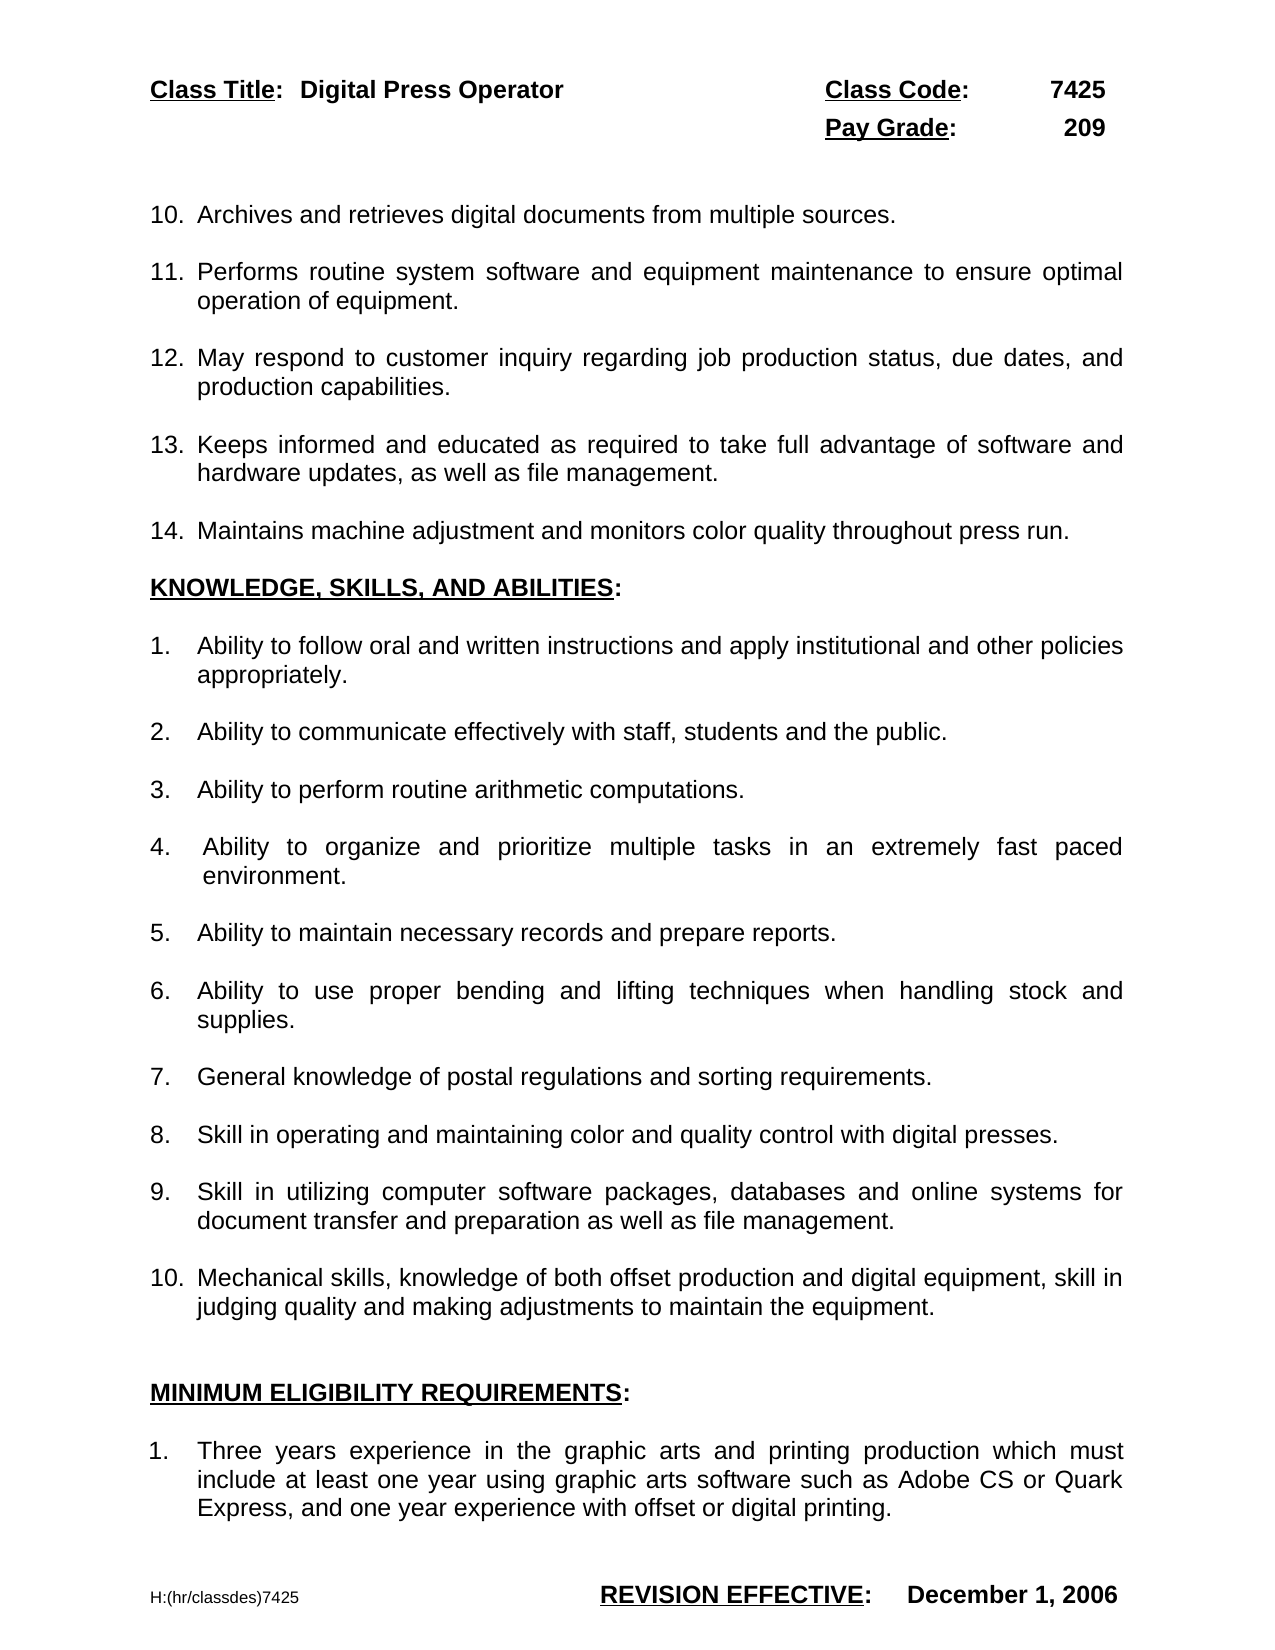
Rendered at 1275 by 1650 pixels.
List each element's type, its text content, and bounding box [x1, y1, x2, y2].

list Ability to use proper bending and lifting techniques when handling stock and supplies. [150, 976, 1125, 1033]
list Archives and retrieves digital documents from multiple sources. [150, 200, 1125, 228]
text MINIMUM ELIGIBILITY REQUIREMENTS: [150, 1378, 1125, 1407]
list Maintains machine adjustment and monitors color quality throughout press run. [150, 516, 1125, 545]
list General knowledge of postal regulations and sorting requirements. [150, 1062, 1125, 1091]
list Ability to follow oral and written instructions and apply institutional and other policies appropriately. [150, 631, 1125, 688]
list Ability to organize and prioritize multiple tasks in an extremely fast paced environment. [150, 832, 1125, 890]
list Skill in utilizing computer software packages, databases and online systems for document transfer and preparation as well as file management. [150, 1177, 1125, 1235]
list Ability to communicate effectively with staff, students and the public. [150, 717, 1125, 746]
list Ability to maintain necessary records and prepare reports. [150, 918, 1125, 947]
text KNOWLEDGE, SKILLS, AND ABILITIES: [150, 573, 1125, 602]
list Three years experience in the graphic arts and printing production which must include at least one year using graphic arts software such as Adobe CS or Quark Express, and one year experience with offset or digital printing. [148, 1436, 1125, 1522]
list Skill in operating and maintaining color and quality control with digital presses. [150, 1120, 1125, 1148]
list Performs routine system software and equipment maintenance to ensure optimal operation of equipment. [150, 257, 1125, 315]
text H:(hr/classdes)7425 REVISION EFFECTIVE: December 1, 2006 [150, 1580, 1125, 1608]
list Ability to perform routine arithmetic computations. [150, 775, 1125, 803]
list May respond to customer inquiry regarding job production status, due dates, and production capabilities. [150, 343, 1125, 401]
list Keeps informed and educated as required to take full advantage of software and hardware updates, as well as file management. [150, 430, 1125, 487]
list Mechanical skills, knowledge of both offset production and digital equipment, skill in judging quality and making adjustments to maintain the equipment. [150, 1263, 1125, 1321]
